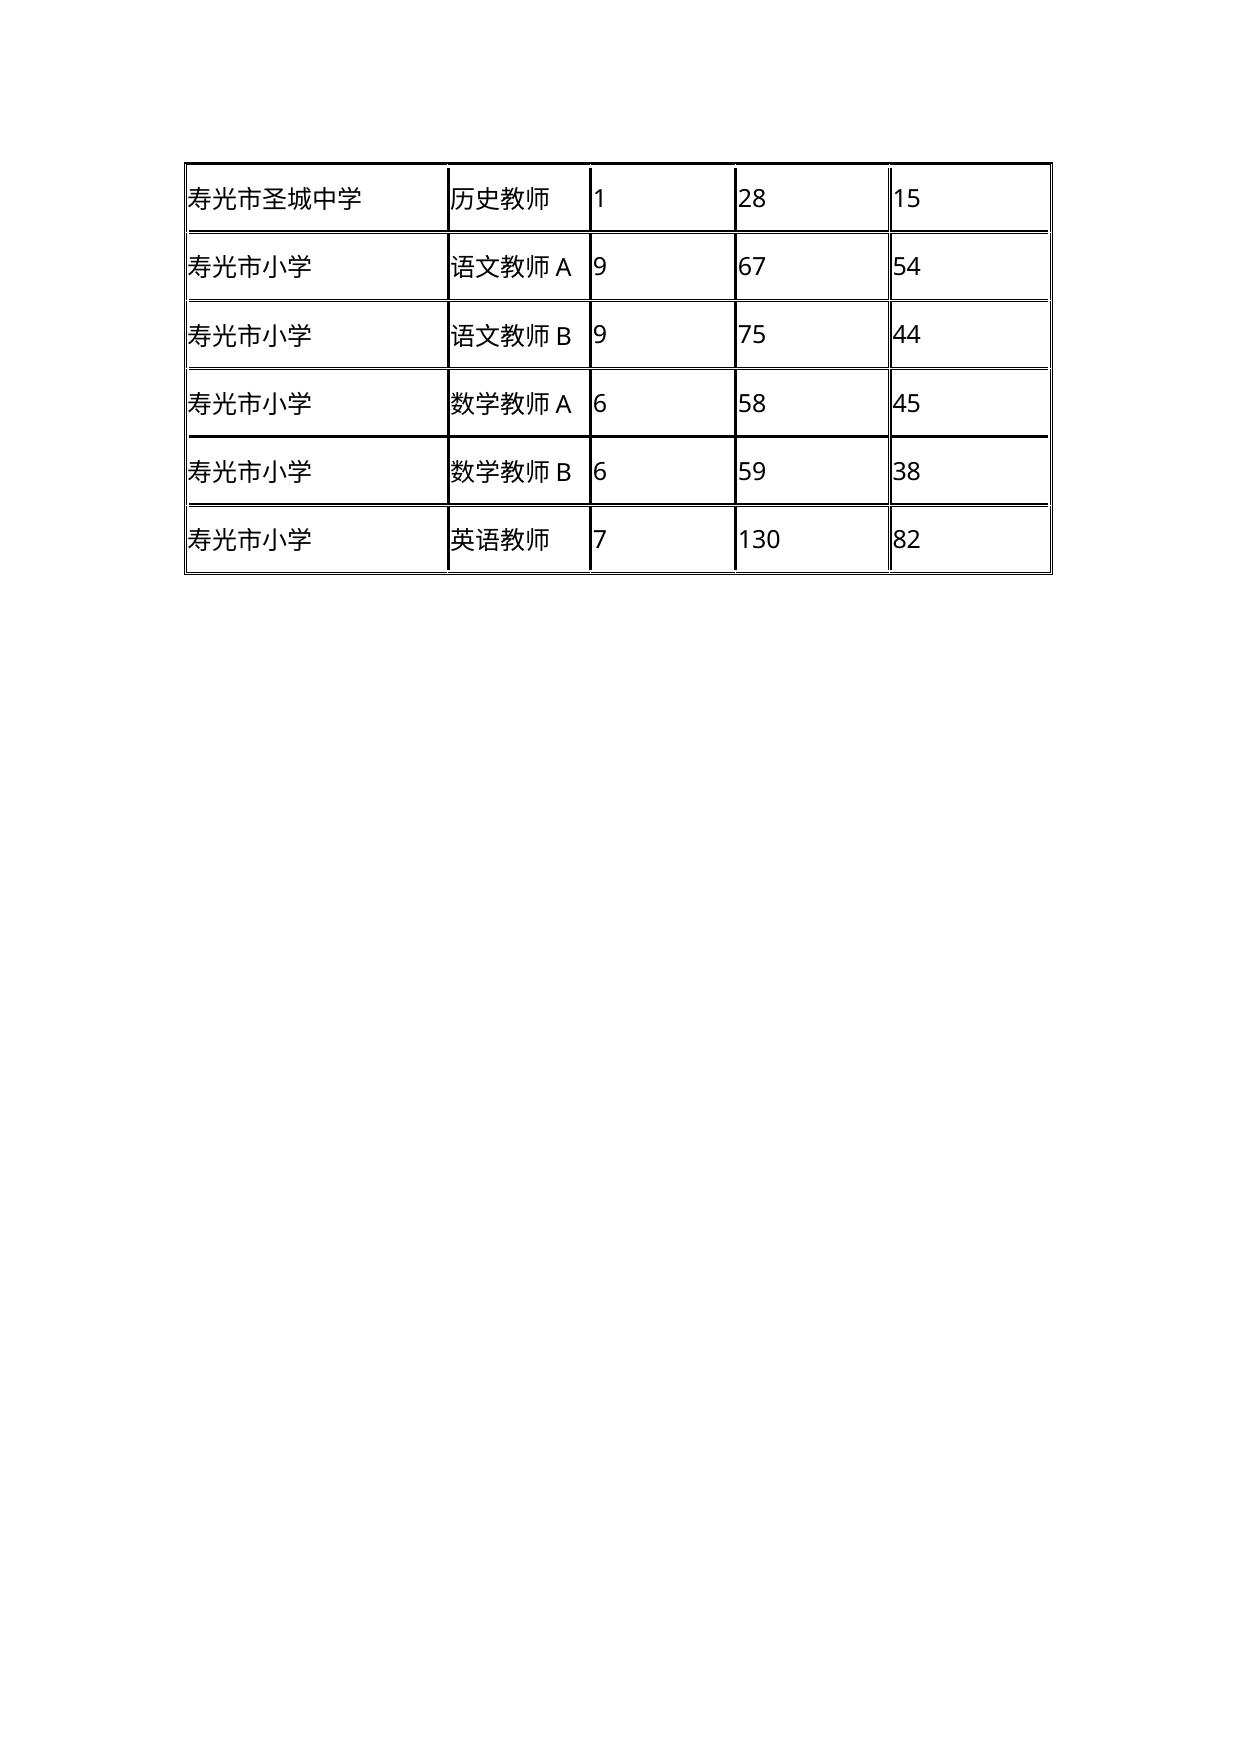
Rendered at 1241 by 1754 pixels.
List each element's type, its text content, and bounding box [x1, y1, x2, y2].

table_cell 75 [737, 302, 888, 367]
table_cell 1 [590, 165, 735, 230]
table_cell 45 [890, 367, 1051, 435]
table_cell 寿光市小学 [187, 299, 447, 367]
table_cell 67 [737, 234, 888, 298]
table_cell 历史教师 [448, 165, 590, 230]
table_cell 15 [890, 165, 1050, 230]
table_cell 44 [892, 299, 1050, 367]
table_cell 59 [737, 438, 888, 503]
table_cell 语文教师B [450, 302, 589, 367]
table_cell 寿光市小学 [185, 367, 448, 435]
table_cell 寿光市小学 [187, 503, 448, 571]
table_cell 9 [592, 302, 734, 367]
table_cell 9 [592, 234, 734, 298]
table_cell 82 [890, 503, 1050, 571]
table_cell 7 [590, 507, 735, 571]
table_cell 寿光市小学 [187, 230, 447, 298]
table_cell 28 [735, 164, 890, 230]
table_cell 语文教师A [450, 234, 589, 298]
table_cell 寿光市圣城中学 [187, 164, 448, 230]
table_cell 数学教师B [450, 438, 589, 503]
table_cell 寿光市小学 [187, 435, 447, 503]
table_cell 130 [735, 503, 890, 571]
table_cell 6 [592, 438, 734, 503]
table_cell 6 [592, 370, 734, 435]
table_cell 58 [737, 370, 888, 435]
table_cell 54 [892, 230, 1050, 298]
table_cell 英语教师 [448, 507, 590, 571]
table_cell 38 [892, 435, 1050, 503]
table_cell 数学教师A [450, 370, 589, 435]
